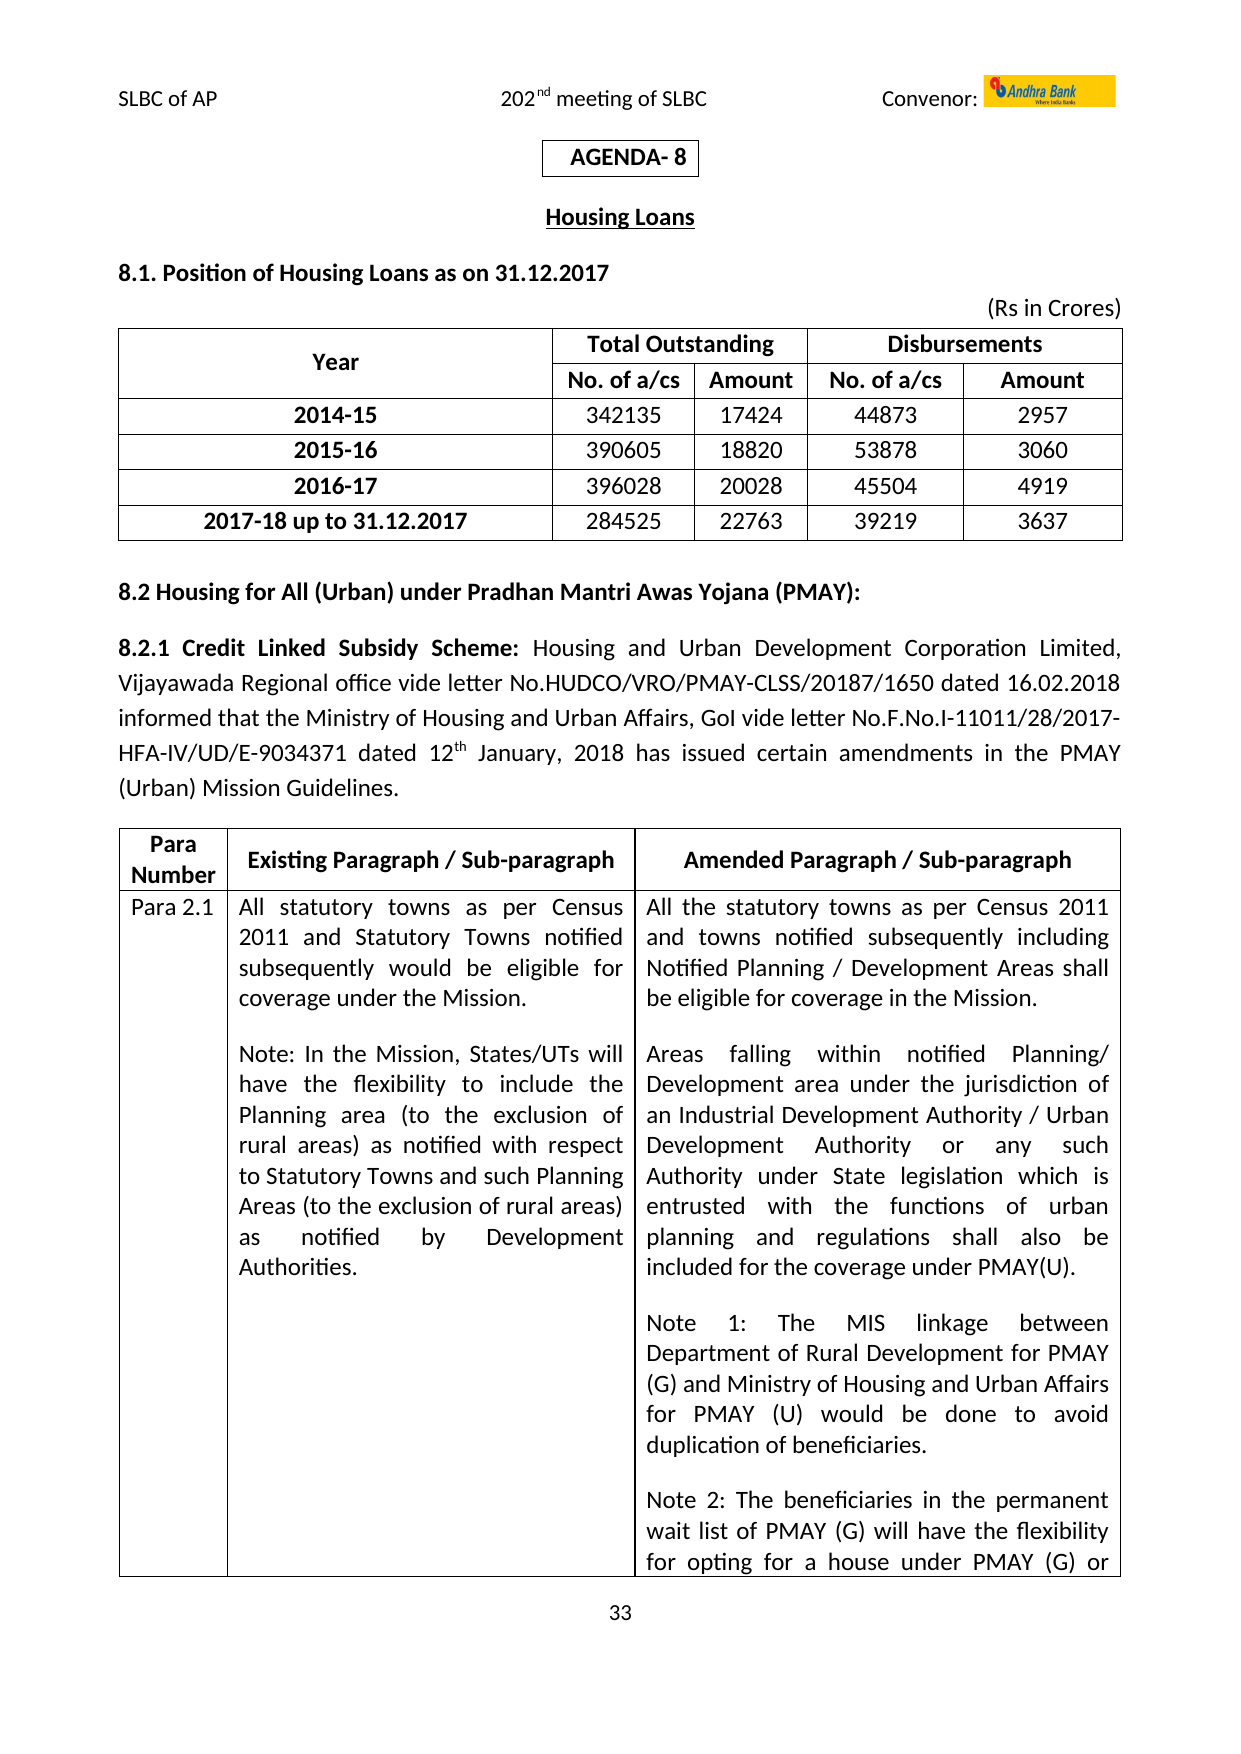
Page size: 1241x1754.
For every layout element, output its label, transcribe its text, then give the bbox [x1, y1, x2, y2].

table_cell No. of a/cs [553, 364, 694, 398]
table_cell 17424 [695, 399, 807, 434]
table_cell Para 2.1 [120, 891, 227, 1576]
text 8.1. Position of Housing Loans as on 31.12.2017 [118, 257, 1122, 288]
table_cell 390605 [553, 435, 694, 469]
table_cell Amount [695, 364, 807, 398]
table_cell No. of a/cs [808, 364, 963, 398]
table_cell 18820 [695, 435, 807, 469]
table_cell 20028 [695, 470, 807, 504]
picture [983, 75, 1116, 107]
table_header Disbursements [808, 329, 1122, 363]
table_cell 53878 [808, 435, 963, 469]
table_cell 4919 [964, 470, 1122, 504]
table_cell 22763 [695, 506, 807, 540]
table_cell 2016-17 [119, 470, 552, 504]
table_cell 2015-16 [119, 435, 552, 469]
table_cell 39219 [808, 506, 963, 540]
text 8.2.1 Credit Linked Subsidy Scheme: Housing and Urban Development Corporation Limited, Vijayawada Regional office vide letter No.HUDCO/VRO/PMAY-CLSS/20187/1650 dated 16.02.2018 informed that the Ministry of Housing and Urban Affairs, GoI vide letter No.F.No.I-11011/28/2017-HFA-IV/UD/E-9034371 dated 12th January, 2018 has issued certain amendments in the PMAY (Urban) Mission Guidelines. [118, 632, 1122, 802]
table_cell 396028 [553, 470, 694, 504]
table_header Para Number [120, 829, 227, 890]
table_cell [636, 891, 1120, 1576]
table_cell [228, 891, 634, 1576]
table_cell 2014-15 [119, 399, 552, 434]
text 8.2 Housing for All (Urban) under Pradhan Mantri Awas Yojana (PMAY): [118, 576, 1122, 606]
table_header Total Outstanding [553, 329, 807, 363]
table_cell 2017-18 up to 31.12.2017 [119, 506, 552, 540]
table_cell 44873 [808, 399, 963, 434]
text Housing Loans [118, 202, 1122, 232]
table_cell 45504 [808, 470, 963, 504]
table_cell 3637 [964, 506, 1122, 540]
table_cell 3060 [964, 435, 1122, 469]
table_cell 284525 [553, 506, 694, 540]
list (Rs in Crores) [156, 292, 1122, 323]
table_cell Amount [964, 364, 1122, 398]
table_cell 342135 [553, 399, 694, 434]
table_header Existing Paragraph / Sub-paragraph [228, 829, 634, 890]
table_cell 2957 [964, 399, 1122, 434]
table_header Amended Paragraph / Sub-paragraph [636, 829, 1120, 890]
table_header AGENDA- 8 [543, 141, 698, 176]
table_header Year [119, 329, 552, 398]
